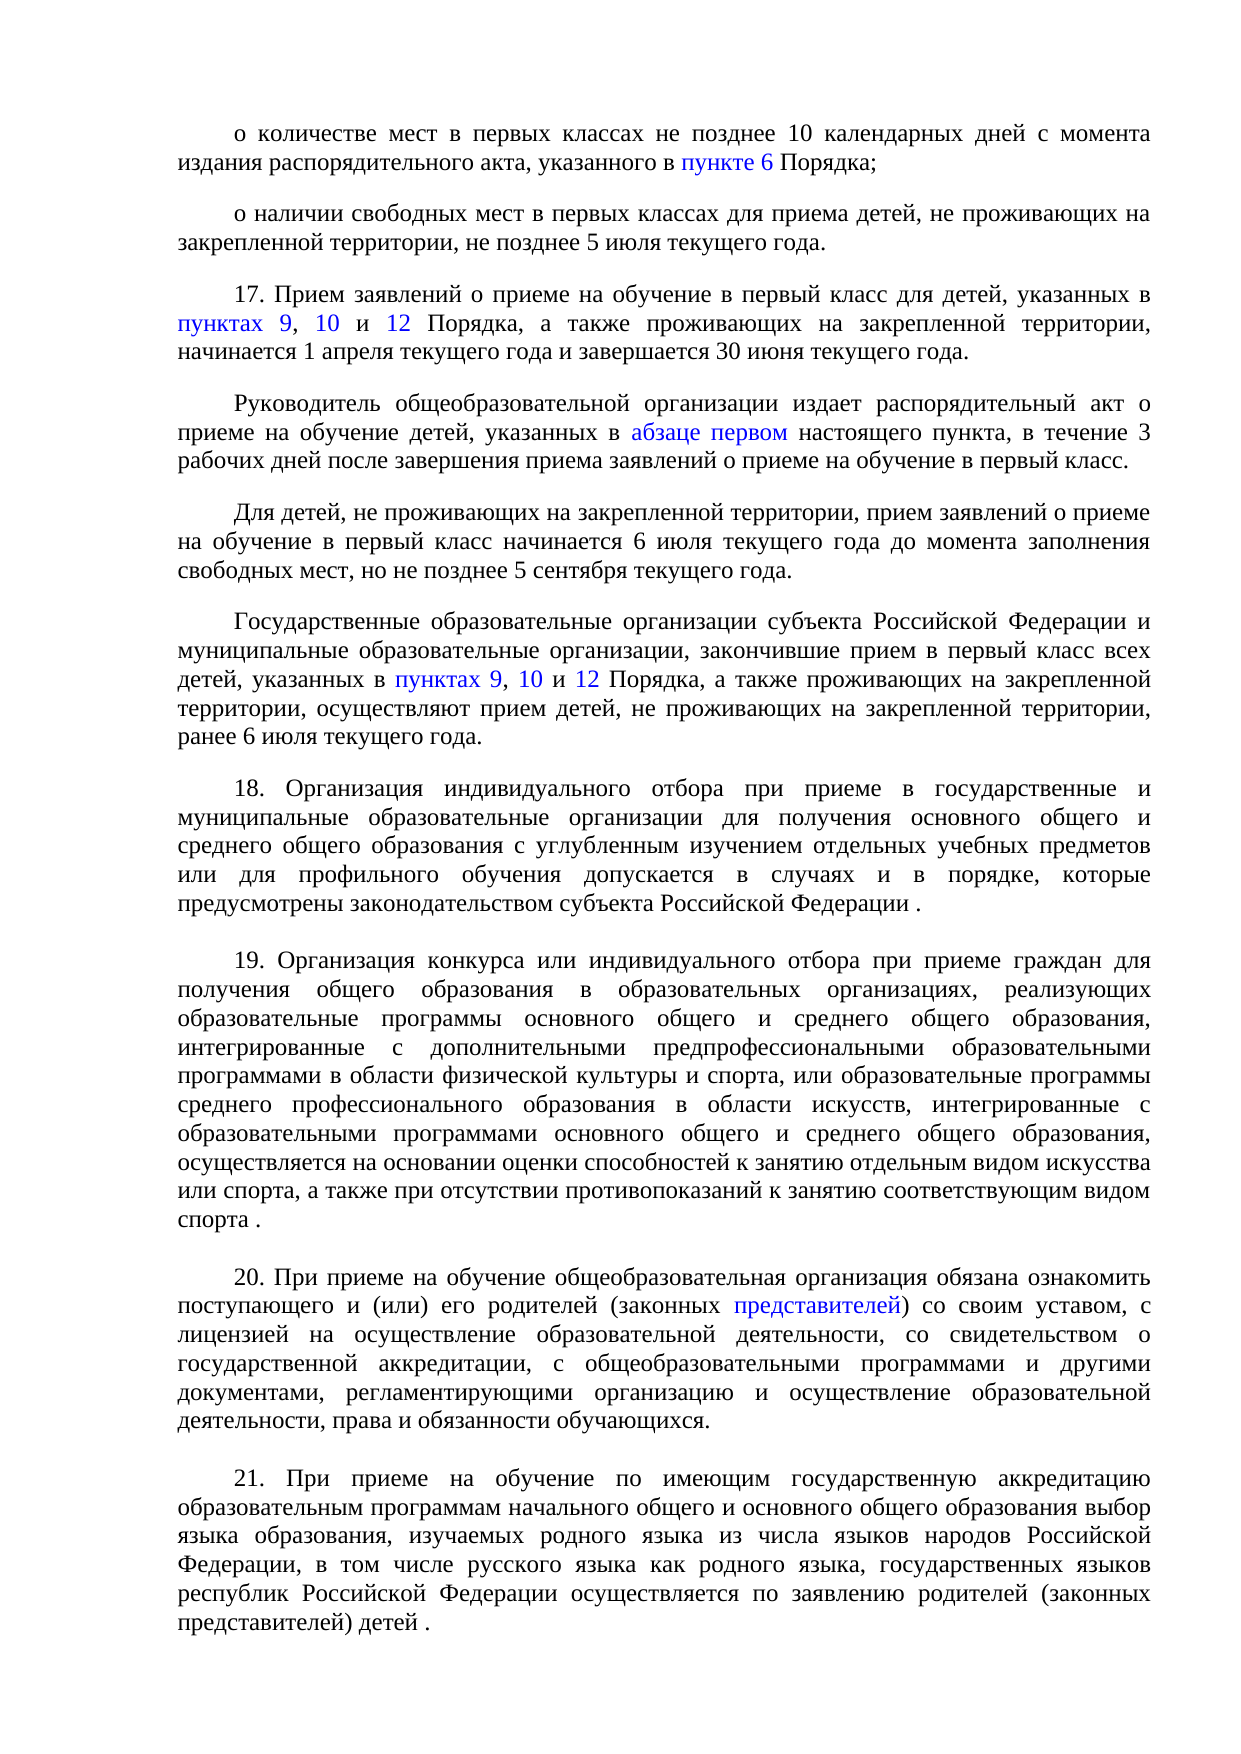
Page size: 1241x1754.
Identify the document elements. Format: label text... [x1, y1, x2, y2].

text 19. Организация конкурса или индивидуального отбора при приеме граждан для получения общего образования в образовательных организациях, реализующих образовательные программы основного общего и среднего общего образования, интегрированные с дополнительными предпрофессиональными образовательными программами в области физической культуры и спорта, или образовательные программы среднего профессионального образования в области искусств, интегрированные с образовательными программами основного общего и среднего общего образования, осуществляется на основании оценки способностей к занятию отдельным видом искусства или спорта, а также при отсутствии противопоказаний к занятию соответствующим видом спорта . [177, 946, 1152, 1233]
text 17. Прием заявлений о приеме на обучение в первый класс для детей, указанных в пунктах 9, 10 и 12 Порядка, а также проживающих на закрепленной территории, начинается 1 апреля текущего года и завершается 30 июня текущего года. [177, 279, 1152, 365]
text о количестве мест в первых классах не позднее 10 календарных дней с момента издания распорядительного акта, указанного в пункте 6 Порядка; [177, 118, 1152, 176]
text Для детей, не проживающих на закрепленной территории, прием заявлений о приеме на обучение в первый класс начинается 6 июля текущего года до момента заполнения свободных мест, но не позднее 5 сентября текущего года. [177, 497, 1152, 583]
text 18. Организация индивидуального отбора при приеме в государственные и муниципальные образовательные организации для получения основного общего и среднего общего образования с углубленным изучением отдельных учебных предметов или для профильного обучения допускается в случаях и в порядке, которые предусмотрены законодательством субъекта Российской Федерации . [177, 773, 1152, 917]
text 21. При приеме на обучение по имеющим государственную аккредитацию образовательным программам начального общего и основного общего образования выбор языка образования, изучаемых родного языка из числа языков народов Российской Федерации, в том числе русского языка как родного языка, государственных языков республик Российской Федерации осуществляется по заявлению родителей (законных представителей) детей . [177, 1463, 1152, 1636]
text Государственные образовательные организации субъекта Российской Федерации и муниципальные образовательные организации, закончившие прием в первый класс всех детей, указанных в пунктах 9, 10 и 12 Порядка, а также проживающих на закрепленной территории, осуществляют прием детей, не проживающих на закрепленной территории, ранее 6 июля текущего года. [177, 606, 1152, 750]
text Руководитель общеобразовательной организации издает распорядительный акт о приеме на обучение детей, указанных в абзаце первом настоящего пункта, в течение 3 рабочих дней после завершения приема заявлений о приеме на обучение в первый класс. [177, 388, 1152, 474]
text о наличии свободных мест в первых классах для приема детей, не проживающих на закрепленной территории, не позднее 5 июля текущего года. [177, 198, 1152, 256]
text 20. При приеме на обучение общеобразовательная организация обязана ознакомить поступающего и (или) его родителей (законных представителей) со своим уставом, с лицензией на осуществление образовательной деятельности, со свидетельством о государственной аккредитации, с общеобразовательными программами и другими документами, регламентирующими организацию и осуществление образовательной деятельности, права и обязанности обучающихся. [177, 1262, 1152, 1434]
